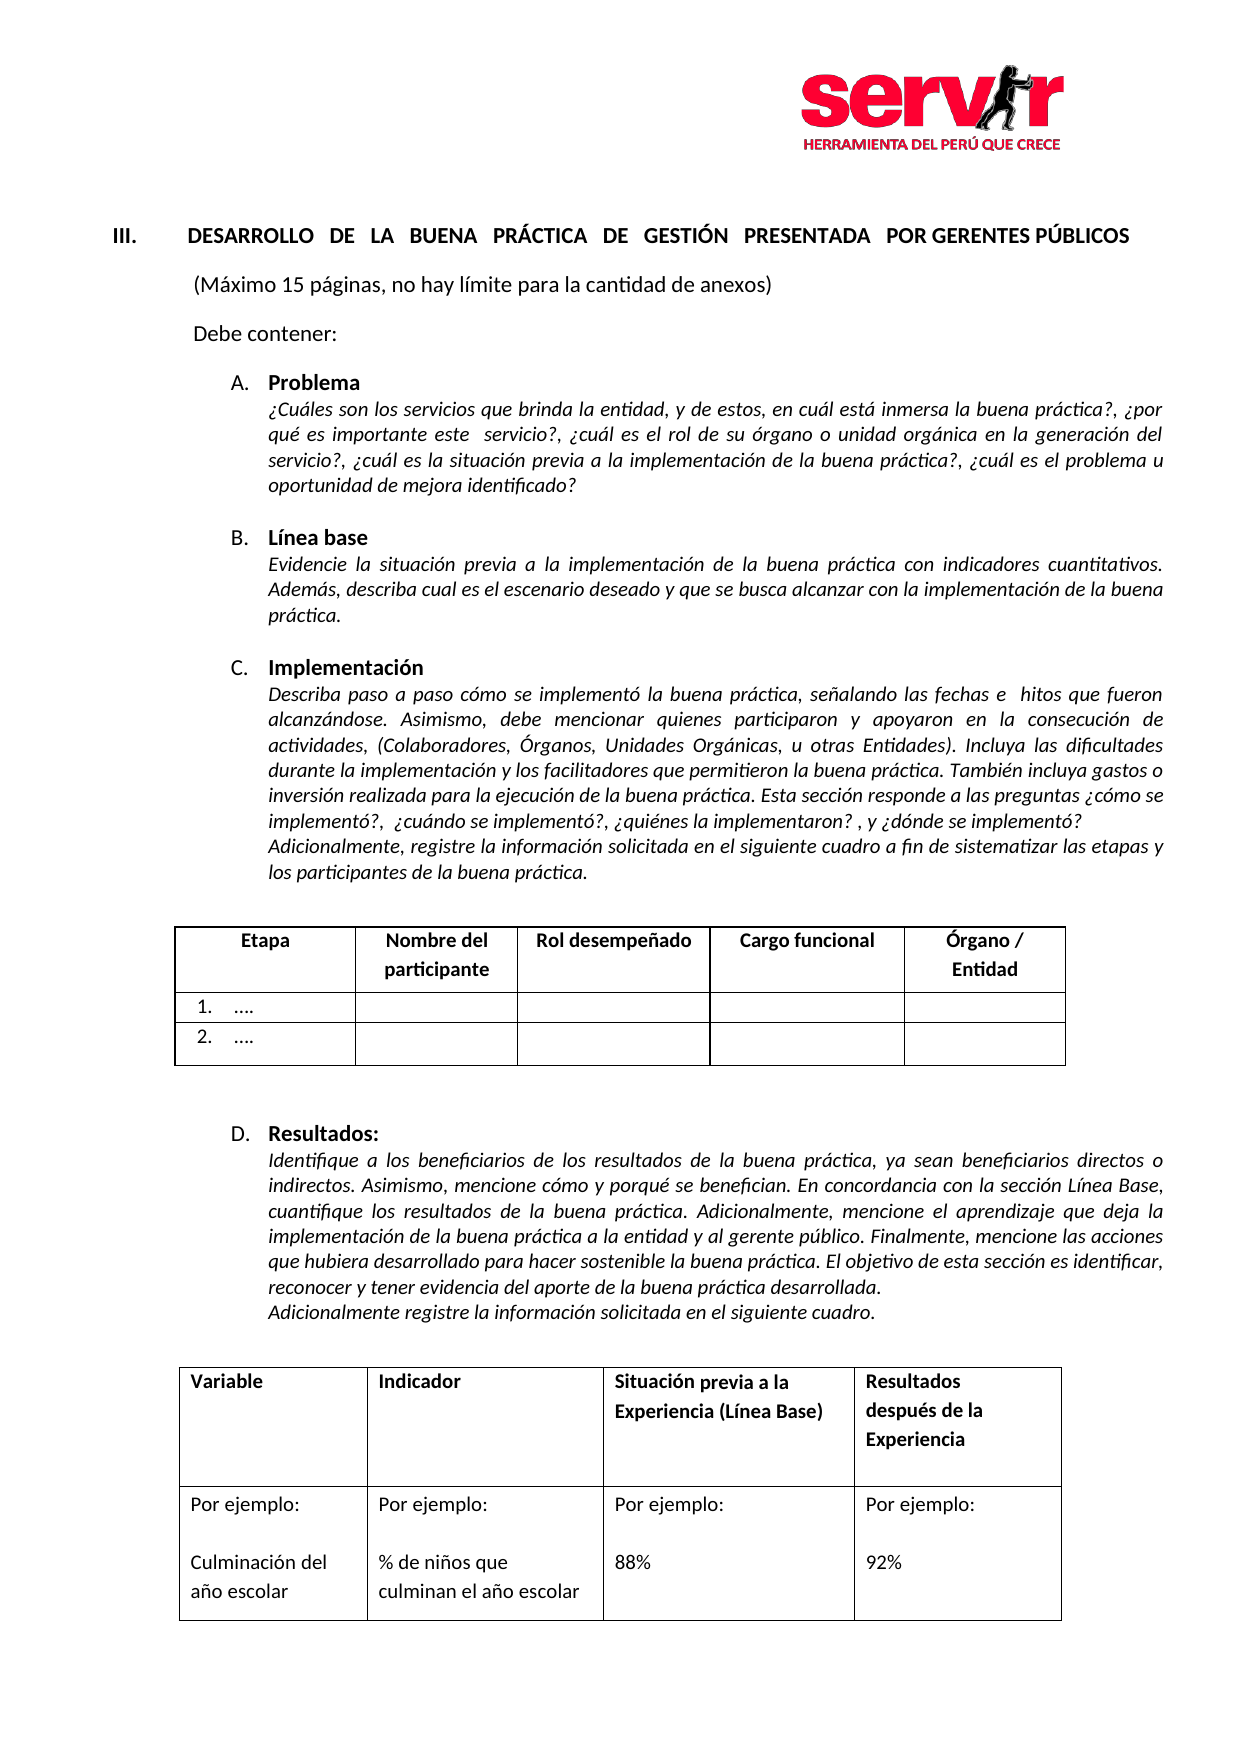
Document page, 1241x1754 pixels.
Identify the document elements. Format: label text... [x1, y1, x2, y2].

list Describa paso a paso cómo se implementó la buena práctica, señalando las fechas e hitos que fueron alcanzándose. Asimismo, debe mencionar quienes participaron y apoyaron en la consecución de actividades, (Colaboradores, Órganos, Unidades Orgánicas, u otras Entidades). Incluya las dificultades durante la implementación y los facilitadores que permitieron la buena práctica. También incluya gastos o inversión realizada para la ejecución de la buena práctica. Esta sección responde a las preguntas ¿cómo se implementó?, ¿cuándo se implementó?, ¿quiénes la implementaron? , y ¿dónde se implementó? [268, 681, 1165, 833]
table_cell [711, 993, 904, 1022]
table_header Cargo funcional [711, 928, 904, 992]
table_header Variable [180, 1368, 367, 1486]
text (Máximo 15 páginas, no hay límite para la cantidad de anexos) [193, 270, 1165, 298]
table_header Nombre del participante [356, 928, 517, 992]
list Línea base [231, 523, 1165, 551]
table_header Etapa [176, 928, 355, 992]
table_cell Por ejemplo: Culminación del año escolar [180, 1487, 367, 1619]
list Identifique a los beneficiarios de los resultados de la buena práctica, ya sean beneficiarios directos o indirectos. Asimismo, mencione cómo y porqué se benefician. En concordancia con la sección Línea Base, cuantifique los resultados de la buena práctica. Adicionalmente, mencione el aprendizaje que deja la implementación de la buena práctica a la entidad y al gerente público. Finalmente, mencione las acciones que hubiera desarrollado para hacer sostenible la buena práctica. El objetivo de esta sección es identificar, reconocer y tener evidencia del aporte de la buena práctica desarrollada. [268, 1147, 1165, 1299]
list Adicionalmente registre la información solicitada en el siguiente cuadro. [268, 1299, 1165, 1325]
table_header Órgano / Entidad [905, 928, 1065, 992]
list DESARROLLO DE LA BUENA PRÁCTICA DE GESTIÓN PRESENTADA POR GERENTES PÚBLICOS [112, 222, 1165, 249]
list Problema [231, 368, 1165, 396]
table_header Rol desempeñado [518, 928, 709, 992]
table_header Indicador [368, 1368, 603, 1486]
table_cell [711, 1023, 904, 1064]
list Resultados: [231, 1119, 1165, 1147]
table_cell [905, 1023, 1065, 1064]
table_cell [356, 1023, 517, 1064]
list Implementación [231, 653, 1165, 681]
table_cell …. [176, 1023, 355, 1064]
list Evidencie la situación previa a la implementación de la buena práctica con indicadores cuantitativos. Además, describa cual es el escenario deseado y que se busca alcanzar con la implementación de la buena práctica. [268, 551, 1165, 627]
table_cell [905, 993, 1065, 1022]
picture [801, 65, 1064, 151]
table_header Resultados después de la Experiencia [855, 1368, 1061, 1486]
list ¿Cuáles son los servicios que brinda la entidad, y de estos, en cuál está inmersa la buena práctica?, ¿por qué es importante este servicio?, ¿cuál es el rol de su órgano o unidad orgánica en la generación del servicio?, ¿cuál es la situación previa a la implementación de la buena práctica?, ¿cuál es el problema u oportunidad de mejora identificado? [268, 396, 1165, 498]
table_cell Por ejemplo: % de niños que culminan el año escolar [368, 1487, 603, 1619]
table_cell …. [176, 993, 355, 1022]
table_header Situación previa a la Experiencia (Línea Base) [604, 1368, 854, 1486]
table_cell [518, 993, 709, 1022]
table_cell Por ejemplo: 88% [604, 1487, 854, 1619]
text Debe contener: [193, 319, 1165, 347]
table_cell [356, 993, 517, 1022]
table_cell Por ejemplo: 92% [855, 1487, 1061, 1619]
list Adicionalmente, registre la información solicitada en el siguiente cuadro a fin de sistematizar las etapas y los participantes de la buena práctica. [268, 833, 1165, 884]
table_cell [518, 1023, 709, 1064]
